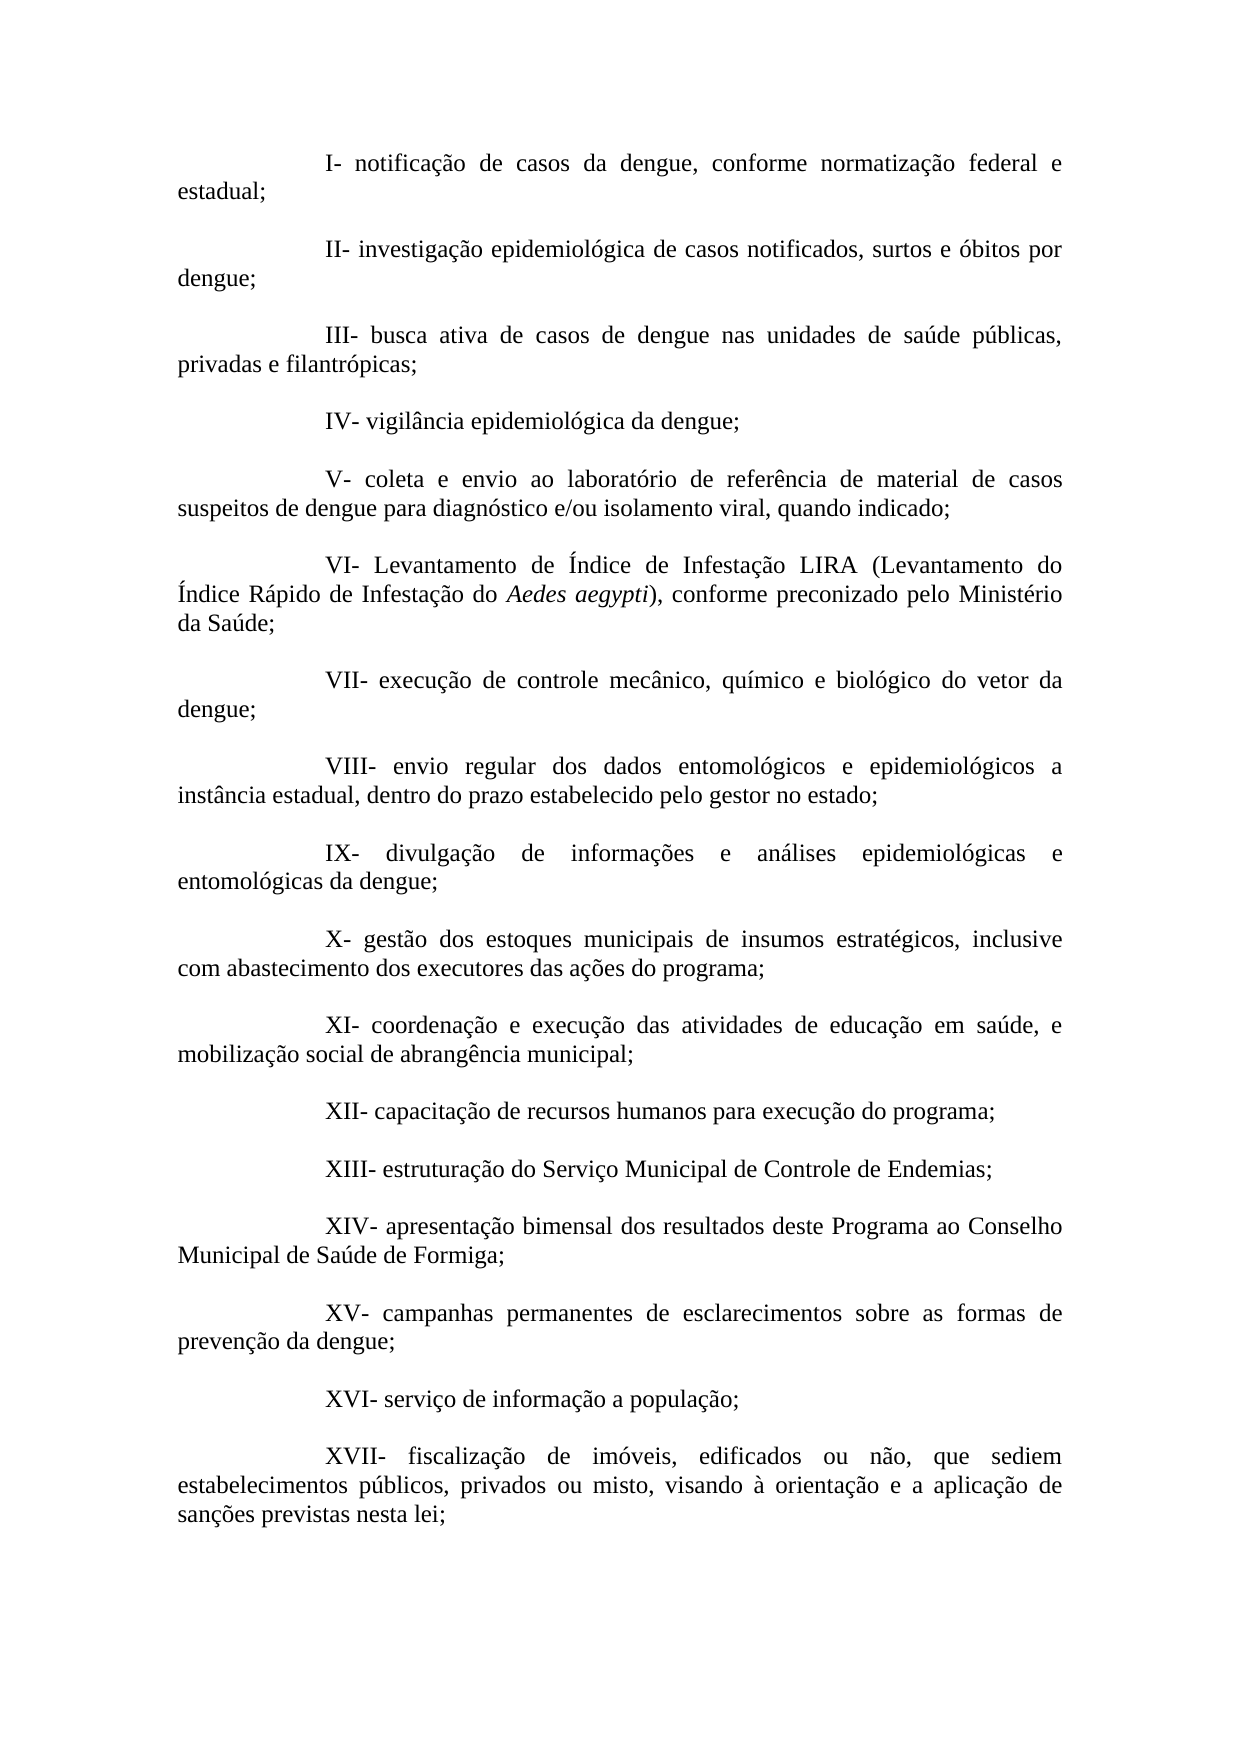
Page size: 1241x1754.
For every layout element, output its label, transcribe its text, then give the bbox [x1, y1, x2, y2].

text IV- vigilância epidemiológica da dengue; [177, 406, 1063, 435]
text I- notificação de casos da dengue, conforme normatização federal e estadual; [177, 148, 1063, 205]
text V- coleta e envio ao laboratório de referência de material de casos suspeitos de dengue para diagnóstico e/ou isolamento viral, quando indicado; [177, 464, 1063, 521]
text VI- Levantamento de Índice de Infestação LIRA (Levantamento do Índice Rápido de Infestação do Aedes aegypti), conforme preconizado pelo Ministério da Saúde; [177, 550, 1063, 636]
text IX- divulgação de informações e análises epidemiológicas e entomológicas da dengue; [177, 838, 1063, 895]
text XVI- serviço de informação a população; [177, 1384, 1063, 1413]
text XVII- fiscalização de imóveis, edificados ou não, que sediem estabelecimentos públicos, privados ou misto, visando à orientação e a aplicação de sanções previstas nesta lei; [177, 1441, 1063, 1528]
text XIII- estruturação do Serviço Municipal de Controle de Endemias; [177, 1154, 1063, 1183]
text VII- execução de controle mecânico, químico e biológico do vetor da dengue; [177, 665, 1063, 723]
text X- gestão dos estoques municipais de insumos estratégicos, inclusive com abastecimento dos executores das ações do programa; [177, 924, 1063, 981]
text II- investigação epidemiológica de casos notificados, surtos e óbitos por dengue; [177, 234, 1063, 291]
text XIV- apresentação bimensal dos resultados deste Programa ao Conselho Municipal de Saúde de Formiga; [177, 1211, 1063, 1269]
text XI- coordenação e execução das atividades de educação em saúde, e mobilização social de abrangência municipal; [177, 1010, 1063, 1068]
text XII- capacitação de recursos humanos para execução do programa; [177, 1096, 1063, 1125]
text VIII- envio regular dos dados entomológicos e epidemiológicos a instância estadual, dentro do prazo estabelecido pelo gestor no estado; [177, 751, 1063, 809]
text XV- campanhas permanentes de esclarecimentos sobre as formas de prevenção da dengue; [177, 1298, 1063, 1355]
text III- busca ativa de casos de dengue nas unidades de saúde públicas, privadas e filantrópicas; [177, 320, 1063, 378]
